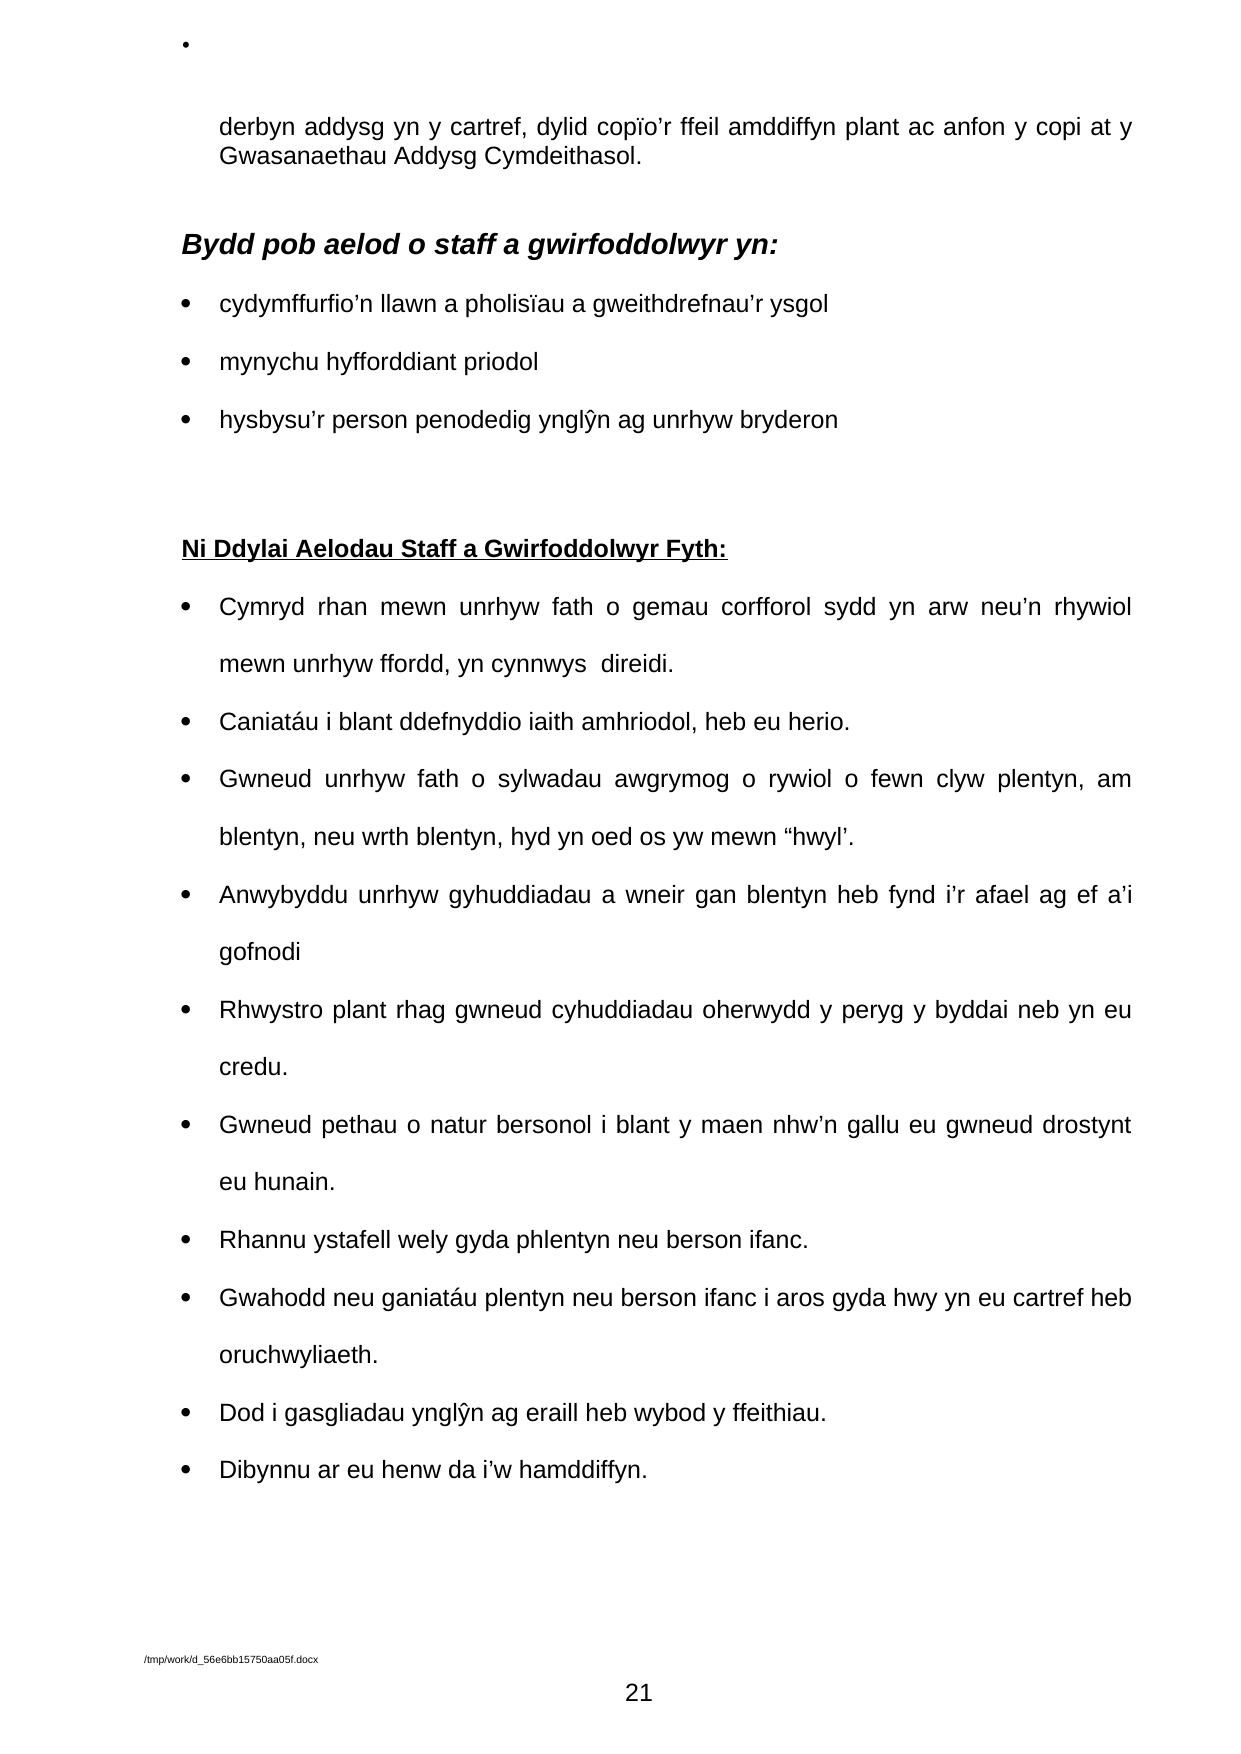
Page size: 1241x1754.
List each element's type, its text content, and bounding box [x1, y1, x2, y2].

list Dod i gasgliadau ynglŷn ag eraill heb wybod y ffeithiau. [181, 1398, 1134, 1427]
list Bydd pob aelod o staff a gwirfoddolwyr yn: [181, 227, 1131, 261]
list Gwahodd neu ganiatáu plentyn neu berson ifanc i aros gyda hwy yn eu cartref heb oruchwyliaeth. [181, 1283, 1134, 1369]
list Gwneud pethau o natur bersonol i blant y maen nhw’n gallu eu gwneud drostynt eu hunain. [181, 1110, 1134, 1196]
list hysbysu’r person penodedig ynglŷn ag unrhyw bryderon [181, 405, 1131, 433]
list cydymffurfio’n llawn a pholisïau a gweithdrefnau’r ysgol [181, 289, 1131, 318]
list Dibynnu ar eu henw da i’w hamddiffyn. [181, 1455, 1134, 1484]
list Cymryd rhan mewn unrhyw fath o gemau corfforol sydd yn arw neu’n rhywiol mewn unrhyw ffordd, yn cynnwys direidi. [181, 592, 1134, 678]
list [181, 112, 1134, 170]
list Ni Ddylai Aelodau Staff a Gwirfoddolwyr Fyth: [181, 534, 1134, 563]
list Rhannu ystafell wely gyda phlentyn neu berson ifanc. [181, 1225, 1134, 1254]
list Caniatáu i blant ddefnyddio iaith amhriodol, heb eu herio. [181, 707, 1134, 736]
list Rhwystro plant rhag gwneud cyhuddiadau oherwydd y peryg y byddai neb yn eu credu. [181, 995, 1134, 1081]
list Gwneud unrhyw fath o sylwadau awgrymog o rywiol o fewn clyw plentyn, am blentyn, neu wrth blentyn, hyd yn oed os yw mewn “hwyl’. [181, 764, 1134, 851]
list mynychu hyfforddiant priodol [181, 347, 1131, 376]
list Anwybyddu unrhyw gyhuddiadau a wneir gan blentyn heb fynd i’r afael ag ef a’i gofnodi [181, 879, 1134, 966]
